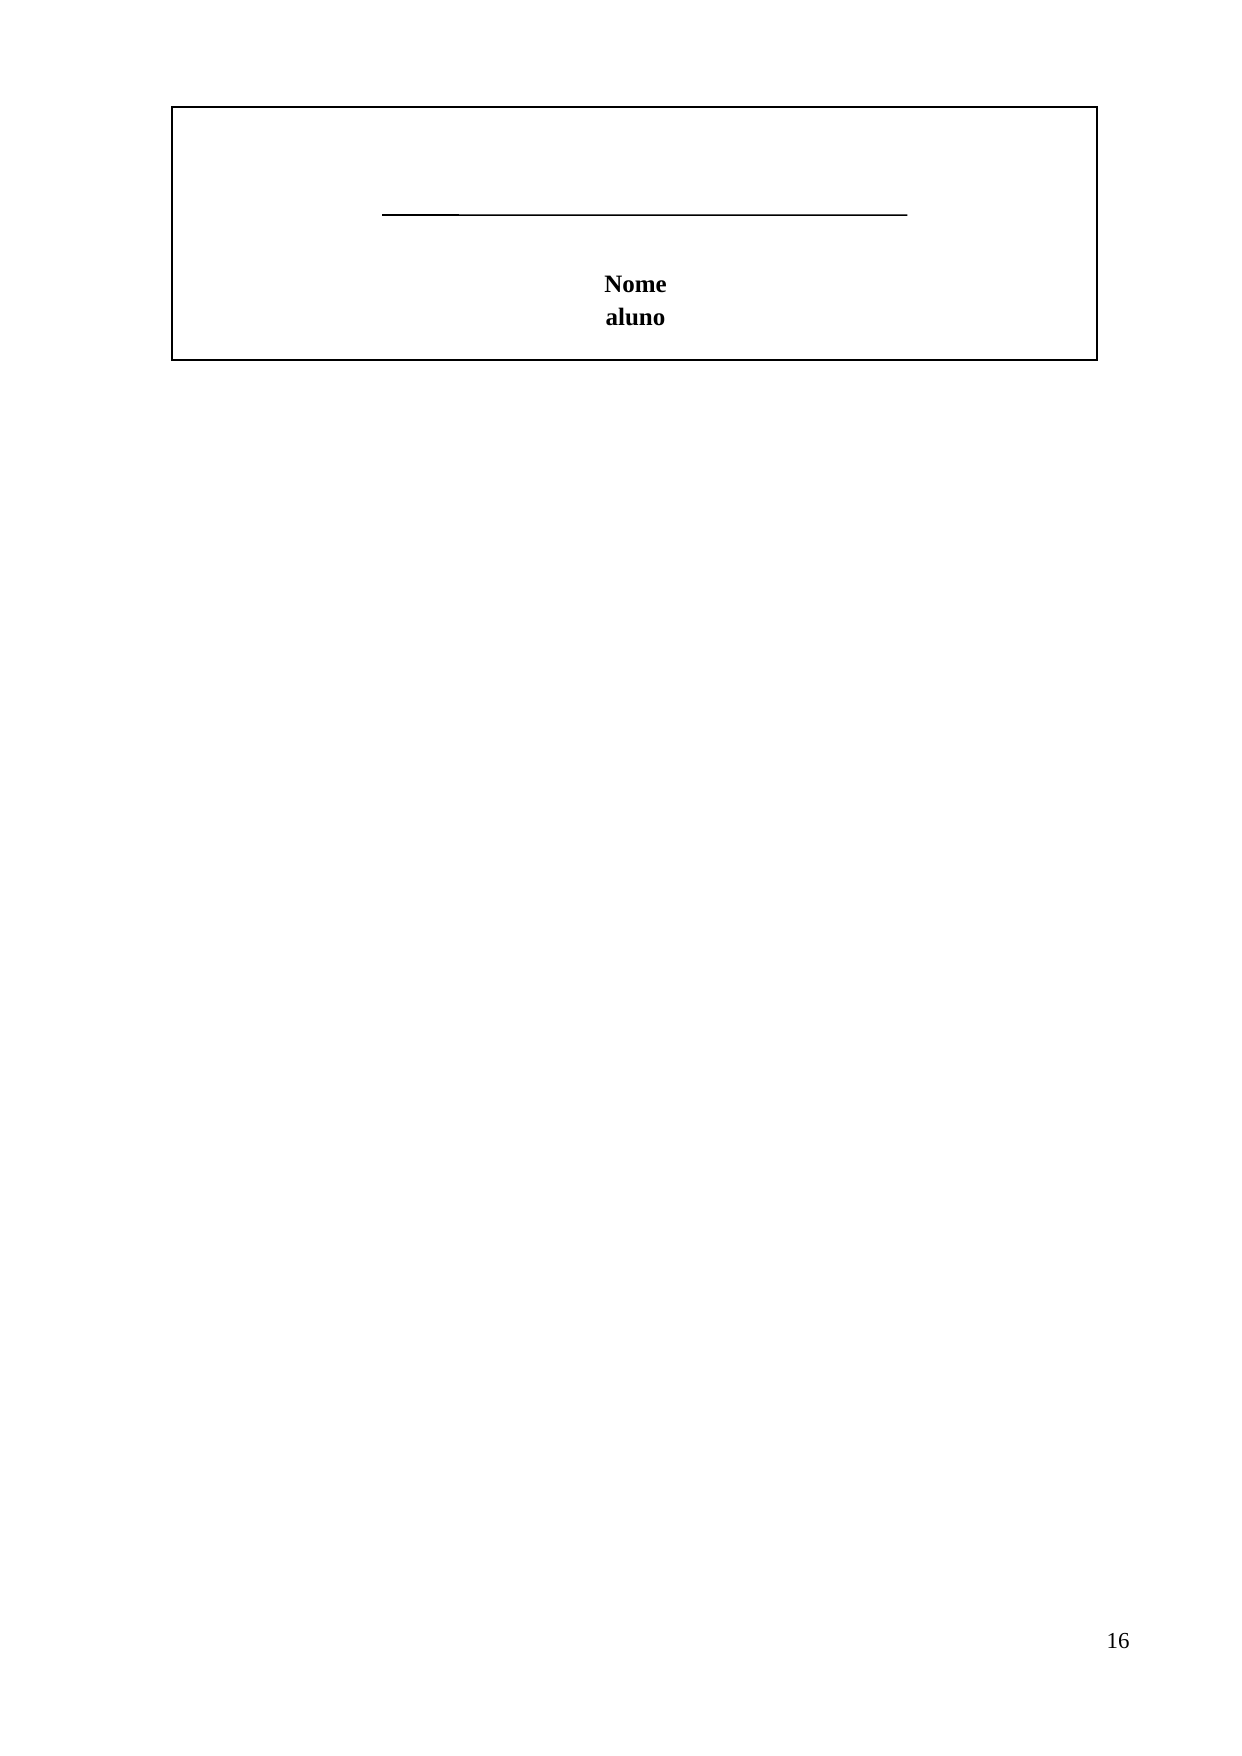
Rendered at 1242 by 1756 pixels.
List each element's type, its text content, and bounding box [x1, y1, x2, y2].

table_cell Nome aluno [173, 108, 1096, 359]
